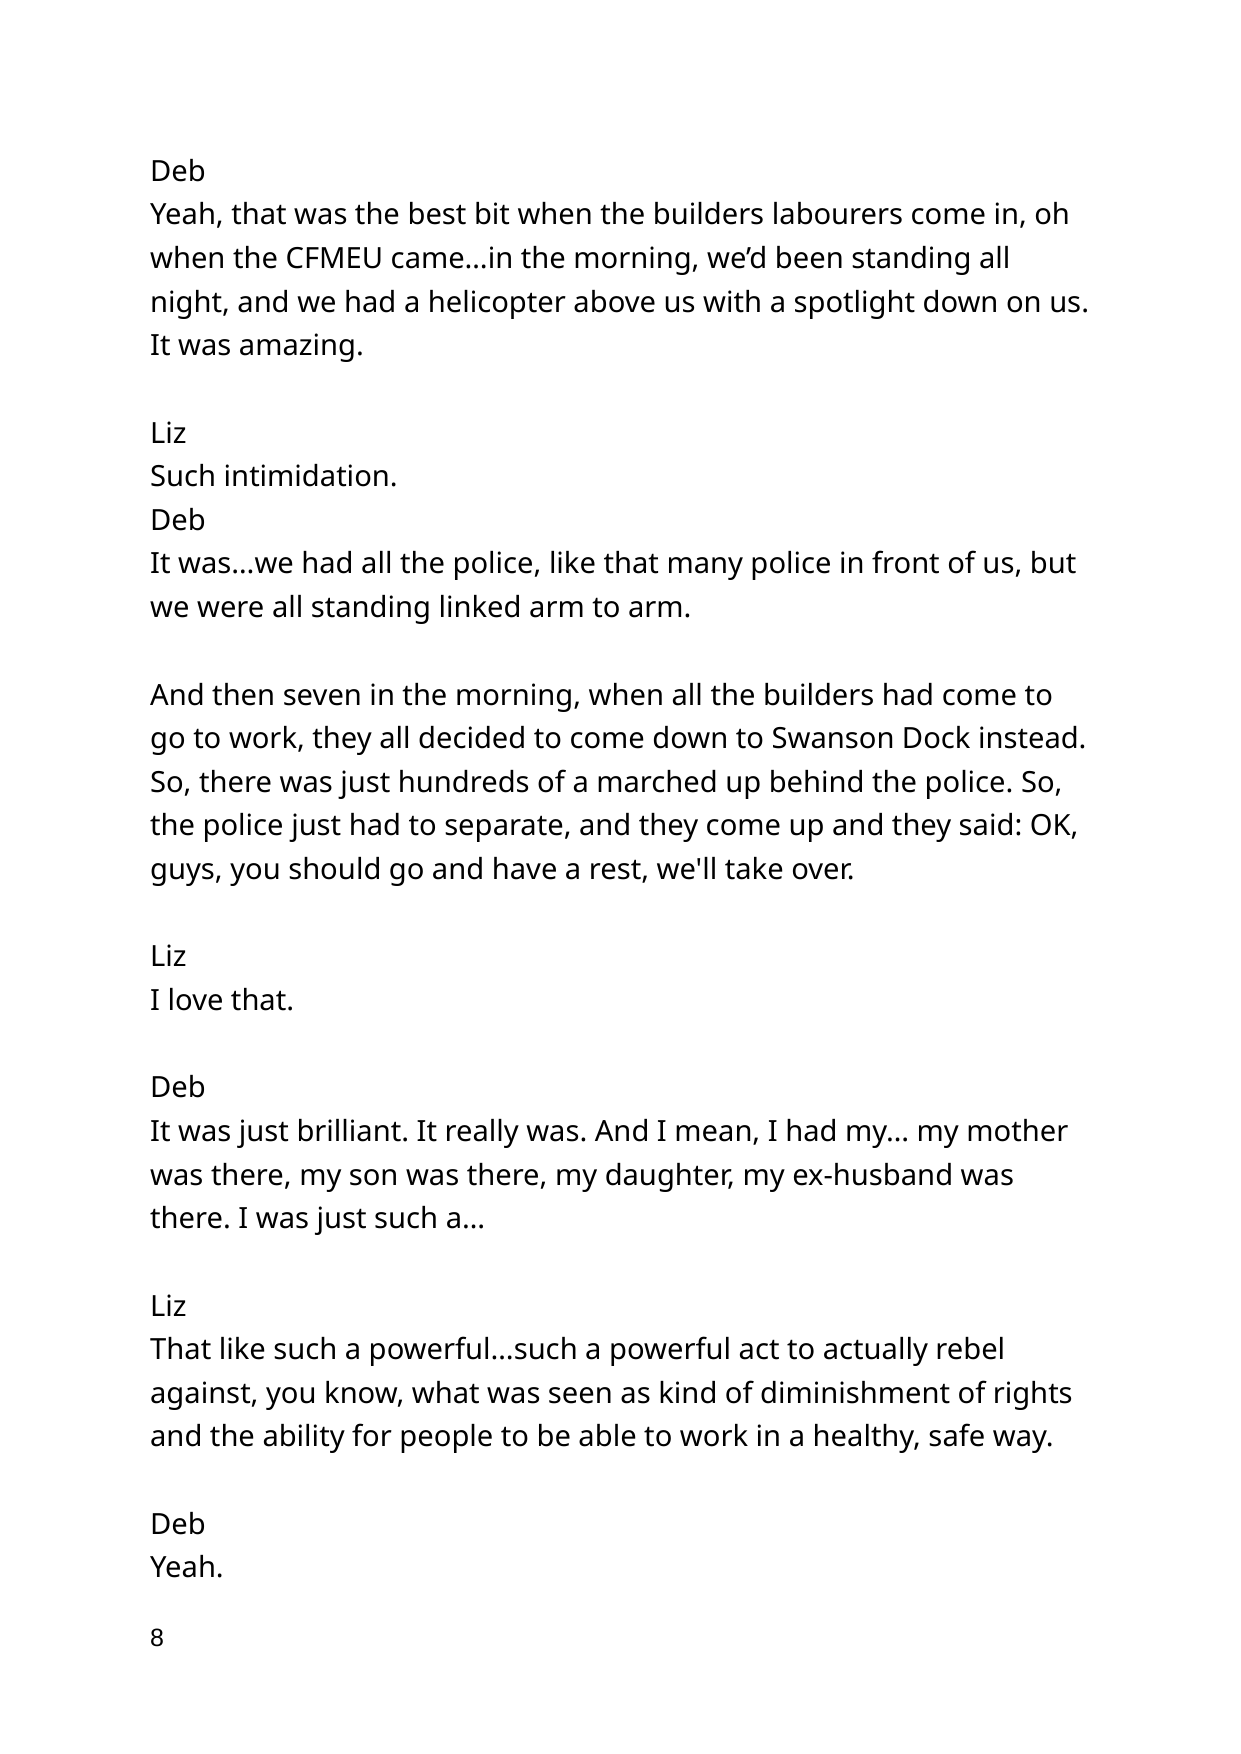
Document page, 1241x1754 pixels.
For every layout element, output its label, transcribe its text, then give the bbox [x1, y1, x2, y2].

text Liz [150, 412, 1090, 452]
text Yeah, that was the best bit when the builders labourers come in, oh when the CFMEU came…in the morning, we’d been standing all night, and we had a helicopter above us with a spotlight down on us. It was amazing. [150, 194, 1090, 364]
text It was just brilliant. It really was. And I mean, I had my… my mother was there, my son was there, my daughter, my ex-husband was there. I was just such a… [150, 1110, 1090, 1237]
text Deb [150, 1067, 1090, 1106]
text Yeah. [150, 1547, 1090, 1586]
text Liz [150, 1285, 1090, 1324]
text Deb [150, 499, 1090, 539]
text Such intimidation. [150, 456, 1090, 495]
text That like such a powerful…such a powerful act to actually rebel against, you know, what was seen as kind of diminishment of rights and the ability for people to be able to work in a healthy, safe way. [150, 1328, 1090, 1455]
text It was…we had all the police, like that many police in front of us, but we were all standing linked arm to arm. [150, 543, 1090, 626]
text Deb [150, 150, 1090, 190]
text Deb [150, 1503, 1090, 1543]
text I love that. [150, 979, 1090, 1019]
text And then seven in the morning, when all the builders had come to go to work, they all decided to come down to Swanson Dock instead. So, there was just hundreds of a marched up behind the police. So, the police just had to separate, and they come up and they said: OK, guys, you should go and have a rest, we'll take over. [150, 674, 1090, 888]
text Liz [150, 936, 1090, 975]
